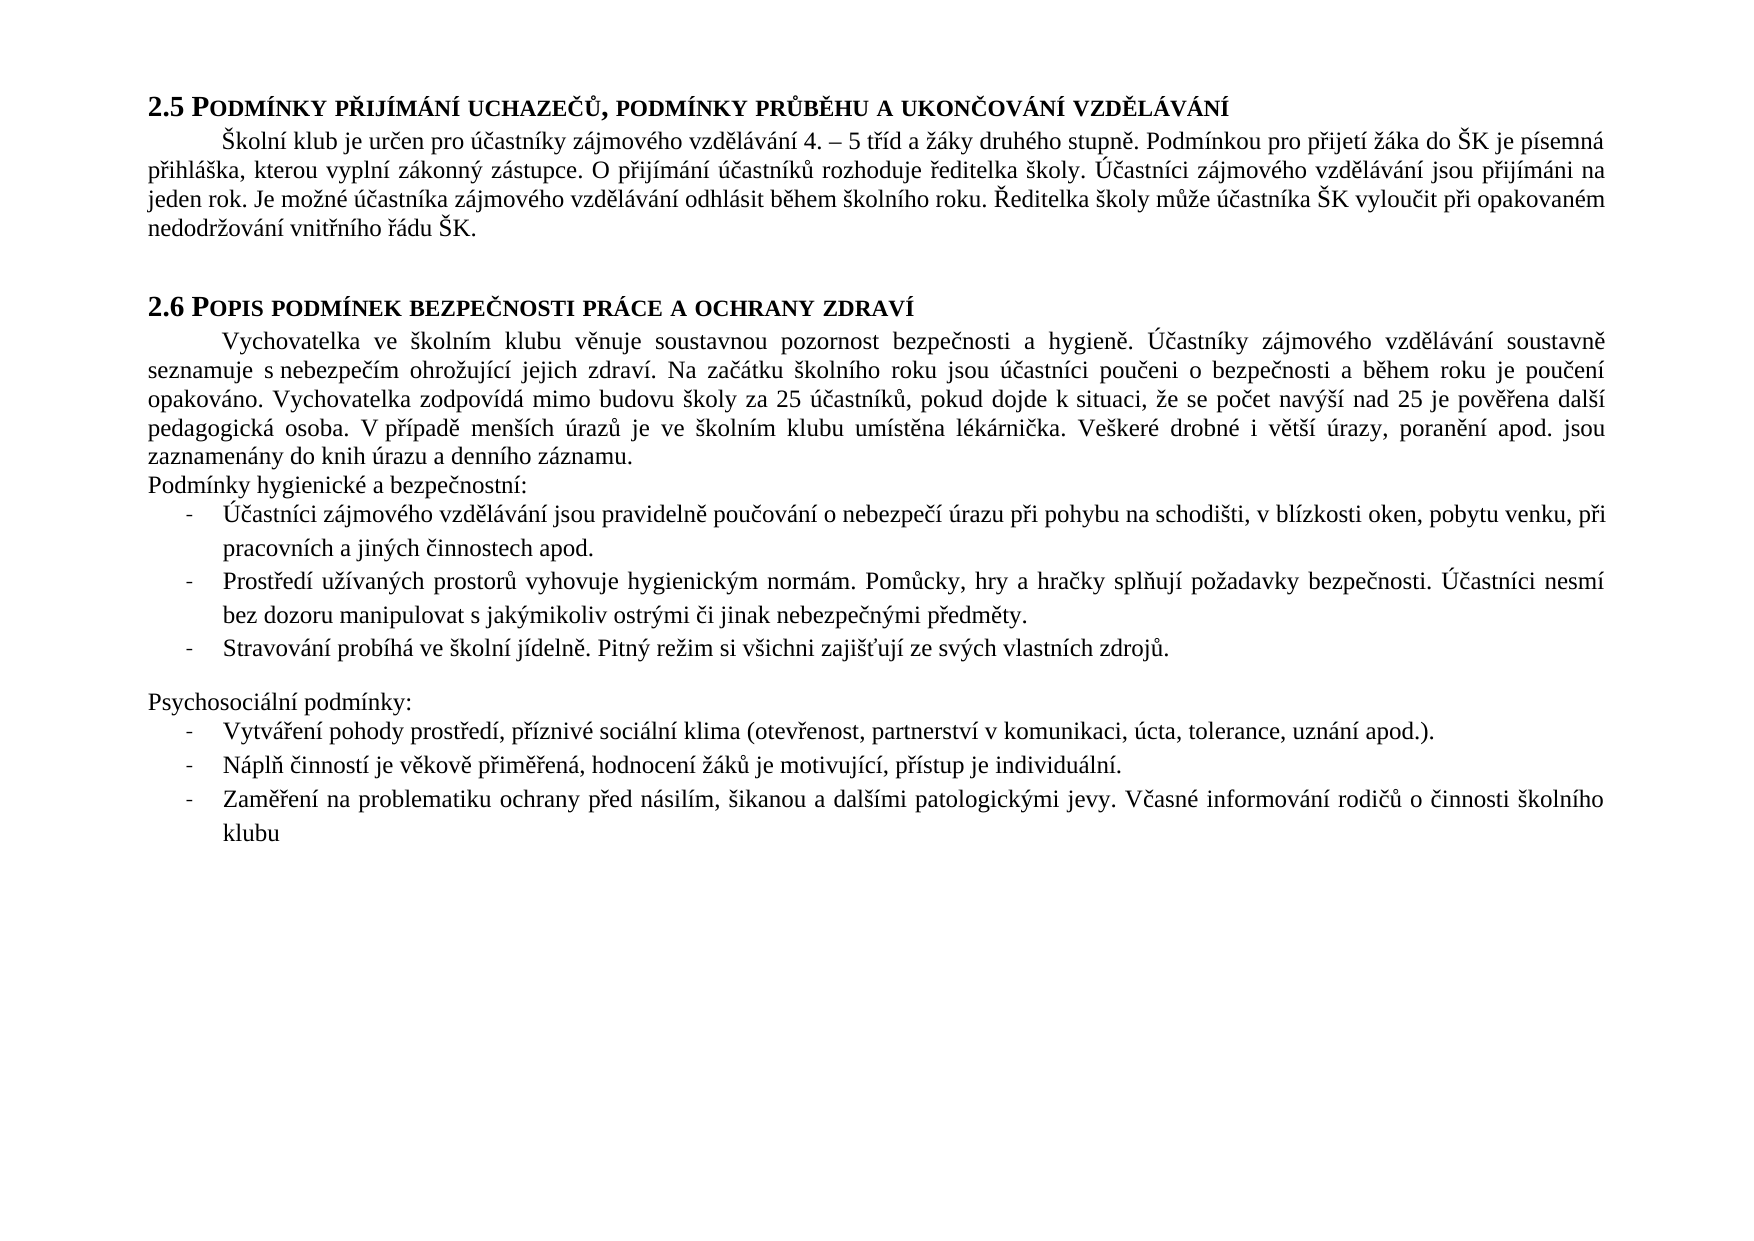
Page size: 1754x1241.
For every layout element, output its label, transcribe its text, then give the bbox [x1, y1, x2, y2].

subtitle 2.5 Podmínky přijímání uchazečů, podmínky průběhu a ukončování vzdělávání [148, 89, 1606, 122]
list Stravování probíhá ve školní jídelně. Pitný režim si všichni zajišťují ze svých vlastních zdrojů. [185, 633, 1606, 662]
subtitle 2.6 Popis podmínek bezpečnosti práce a ochrany zdraví [148, 289, 1606, 322]
text Podmínky hygienické a bezpečnostní: [148, 470, 1606, 499]
list Vytváření pohody prostředí, příznivé sociální klima (otevřenost, partnerství v komunikaci, úcta, tolerance, uznání apod.). [185, 716, 1606, 746]
list Účastníci zájmového vzdělávání jsou pravidelně poučování o nebezpečí úrazu při pohybu na schodišti, v blízkosti oken, pobytu venku, při pracovních a jiných činnostech apod. [185, 499, 1606, 562]
list Zaměření na problematiku ochrany před násilím, šikanou a dalšími patologickými jevy. Včasné informování rodičů o činnosti školního klubu [185, 784, 1606, 847]
list Náplň činností je věkově přiměřená, hodnocení žáků je motivující, přístup je individuální. [185, 750, 1606, 780]
text Školní klub je určen pro účastníky zájmového vzdělávání 4. – 5 tříd a žáky druhého stupně. Podmínkou pro přijetí žáka do ŠK je písemná přihláška, kterou vyplní zákonný zástupce. O přijímání účastníků rozhoduje ředitelka školy. Účastníci zájmového vzdělávání jsou přijímáni na jeden rok. Je možné účastníka zájmového vzdělávání odhlásit během školního roku. Ředitelka školy může účastníka ŠK vyloučit při opakovaném nedodržování vnitřního řádu ŠK. [148, 126, 1606, 241]
list Prostředí užívaných prostorů vyhovuje hygienickým normám. Pomůcky, hry a hračky splňují požadavky bezpečnosti. Účastníci nesmí bez dozoru manipulovat s jakýmikoliv ostrými či jinak nebezpečnými předměty. [185, 566, 1606, 628]
text Vychovatelka ve školním klubu věnuje soustavnou pozornost bezpečnosti a hygieně. Účastníky zájmového vzdělávání soustavně seznamuje s nebezpečím ohrožující jejich zdraví. Na začátku školního roku jsou účastníci poučeni o bezpečnosti a během roku je poučení opakováno. Vychovatelka zodpovídá mimo budovu školy za 25 účastníků, pokud dojde k situaci, že se počet navýší nad 25 je pověřena další pedagogická osoba. V případě menších úrazů je ve školním klubu umístěna lékárnička. Veškeré drobné i větší úrazy, poranění apod. jsou zaznamenány do knih úrazu a denního záznamu. [148, 326, 1606, 470]
text Psychosociální podmínky: [148, 687, 1606, 716]
